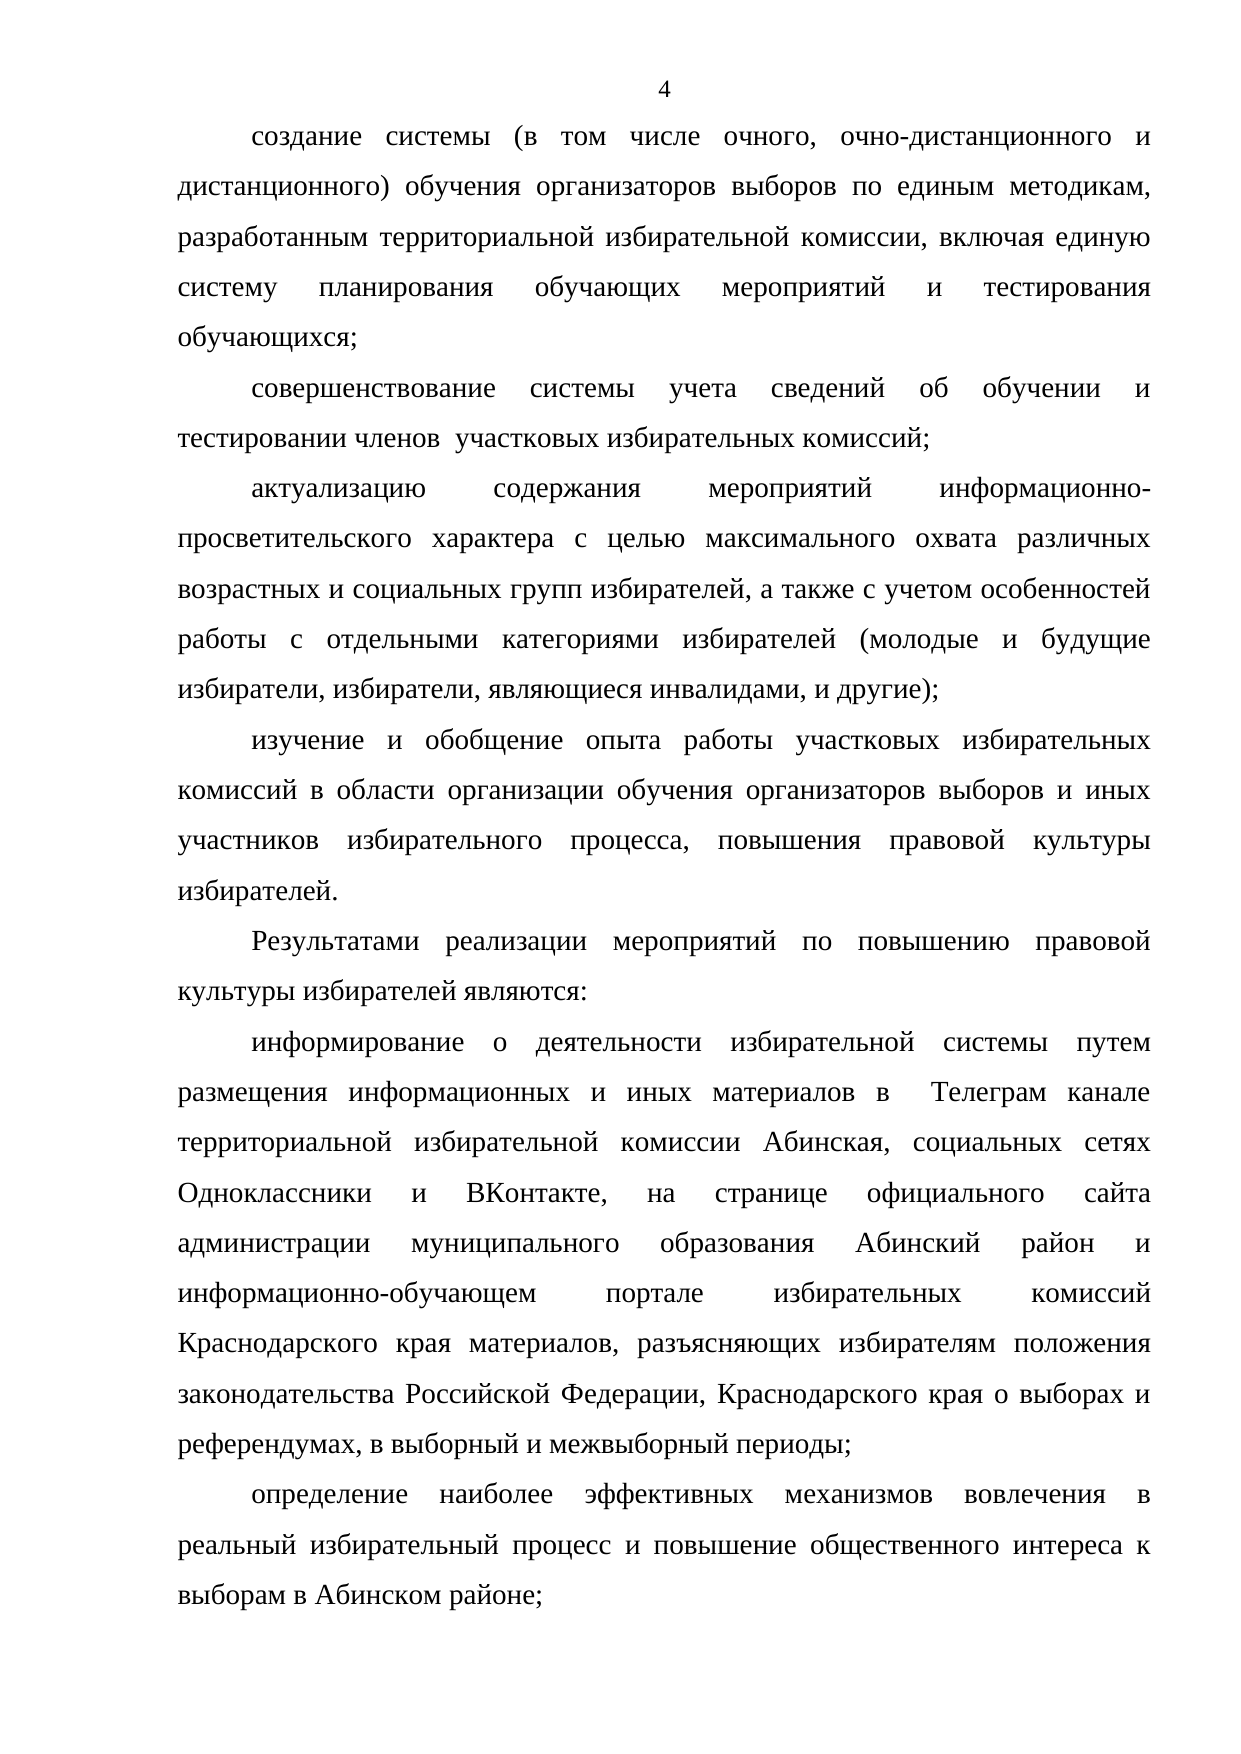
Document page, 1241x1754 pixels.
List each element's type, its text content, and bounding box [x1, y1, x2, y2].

text совершенствование системы учета сведений об обучении и тестировании членов участковых избирательных комиссий; [177, 370, 1152, 453]
text Результатами реализации мероприятий по повышению правовой культуры избирателей являются: [177, 923, 1152, 1007]
text изучение и обобщение опыта работы участковых избирательных комиссий в области организации обучения организаторов выборов и иных участников избирательного процесса, повышения правовой культуры избирателей. [177, 722, 1152, 906]
text актуализацию содержания мероприятий информационно-просветительского характера с целью максимального охвата различных возрастных и социальных групп избирателей, а также с учетом особенностей работы с отдельными категориями избирателей (молодые и будущие избиратели, избиратели, являющиеся инвалидами, и другие); [177, 470, 1152, 705]
text информирование о деятельности избирательной системы путем размещения информационных и иных материалов в Телеграм канале территориальной избирательной комиссии Абинская, социальных сетях Одноклассники и ВКонтакте, на странице официального сайта администрации муниципального образования Абинский район и информационно-обучающем портале избирательных комиссий Краснодарского края материалов, разъясняющих избирателям положения законодательства Российской Федерации, Краснодарского края о выборах и референдумах, в выборный и межвыборный периоды; [177, 1024, 1152, 1460]
text определение наиболее эффективных механизмов вовлечения в реальный избирательный процесс и повышение общественного интереса к выборам в Абинском районе; [177, 1477, 1152, 1611]
text создание системы (в том числе очного, очно-дистанционного и дистанционного) обучения организаторов выборов по единым методикам, разработанным территориальной избирательной комиссии, включая единую систему планирования обучающих мероприятий и тестирования обучающихся; [177, 118, 1152, 353]
